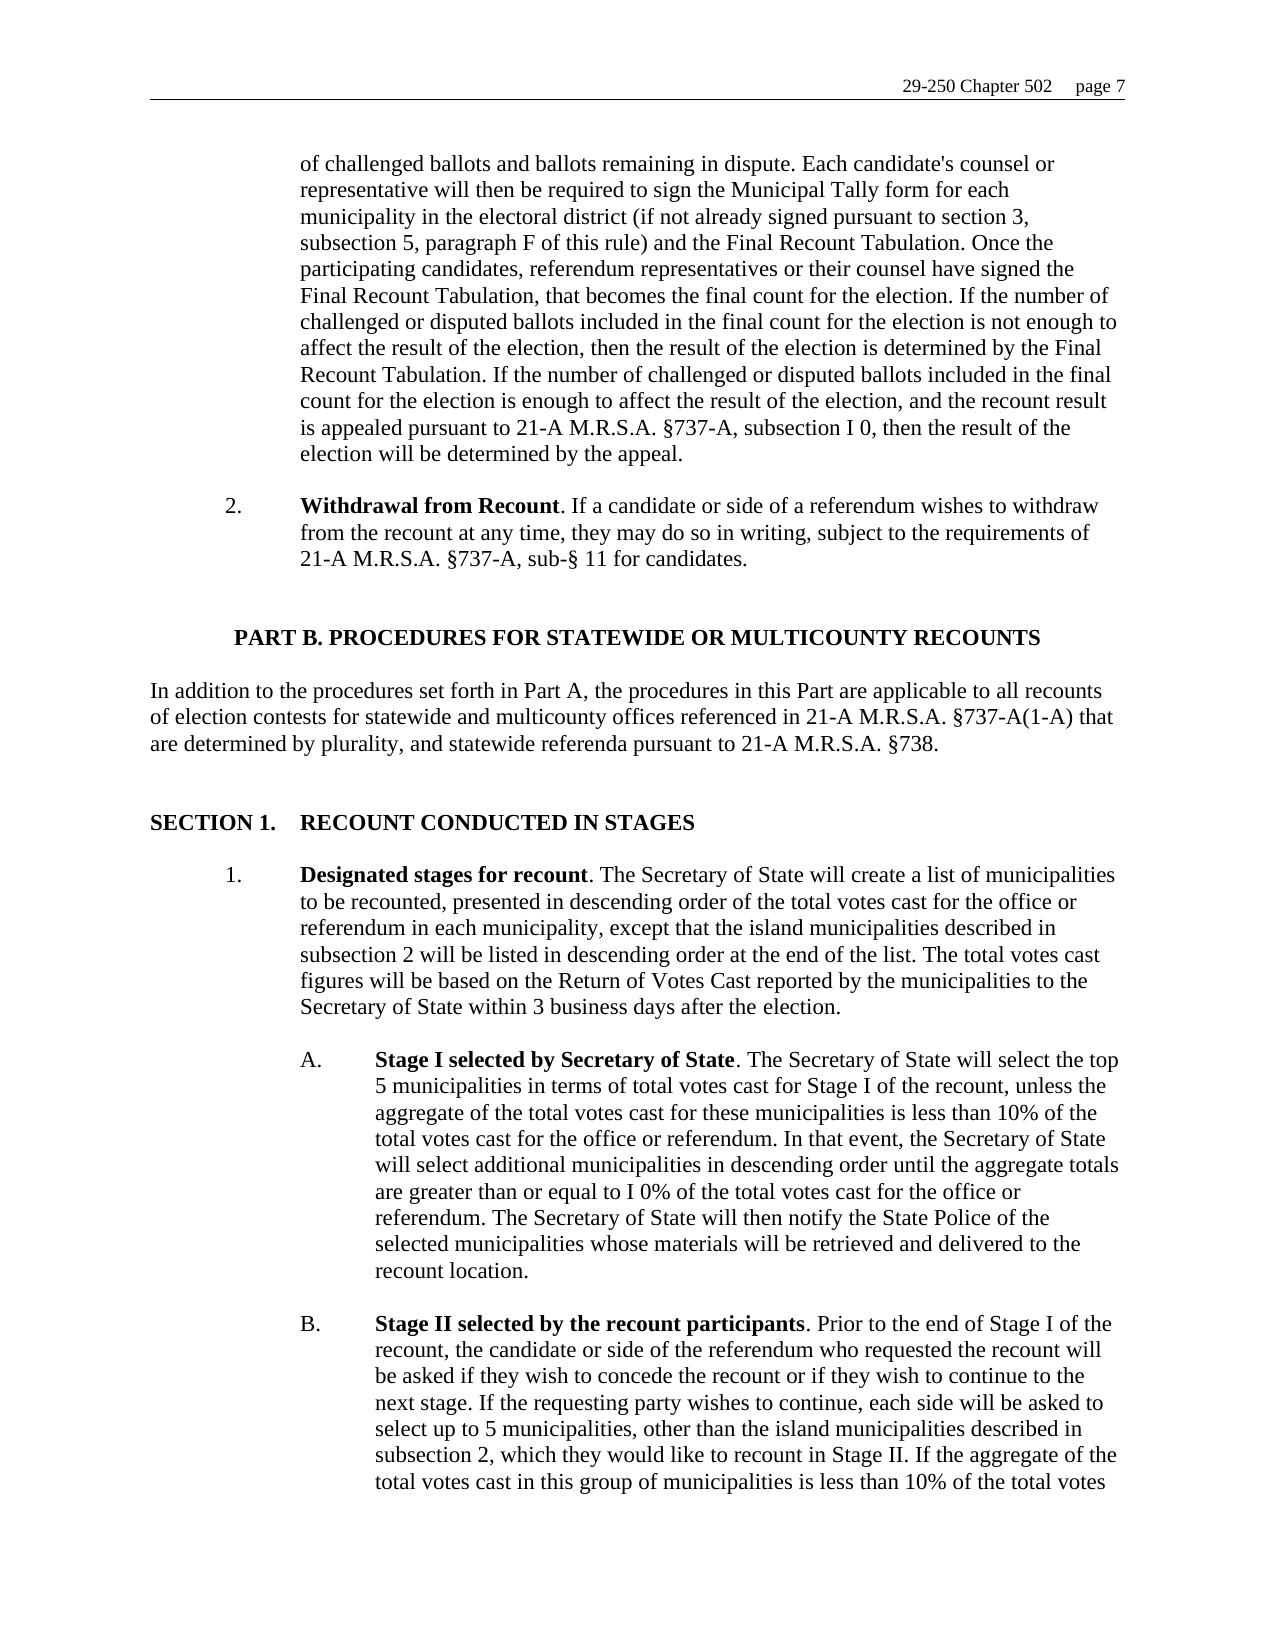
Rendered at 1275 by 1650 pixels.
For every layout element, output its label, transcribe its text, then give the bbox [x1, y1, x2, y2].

text PART B. PROCEDURES FOR STATEWIDE OR MULTICOUNTY RECOUNTS [150, 624, 1125, 651]
text 1. Designated stages for recount. The Secretary of State will create a list of municipalities to be recounted, presented in descending order of the total votes cast for the office or referendum in each municipality, except that the island municipalities described in subsection 2 will be listed in descending order at the end of the list. The total votes cast figures will be based on the Return of Votes Cast reported by the municipalities to the Secretary of State within 3 business days after the election. [225, 862, 1125, 1020]
text 2. Withdrawal from Recount. If a candidate or side of a referendum wishes to withdraw from the recount at any time, they may do so in writing, subject to the requirements of 21-A M.R.S.A. §737-A, sub-§ 11 for candidates. [225, 493, 1125, 572]
text In addition to the procedures set forth in Part A, the procedures in this Part are applicable to all recounts of election contests for statewide and multicounty offices referenced in 21-A M.R.S.A. §737-A(1-A) that are determined by plurality, and statewide referenda pursuant to 21-A M.R.S.A. §738. [150, 677, 1125, 756]
text SECTION 1. RECOUNT CONDUCTED IN STAGES [150, 809, 1125, 835]
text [225, 150, 1125, 466]
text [300, 1309, 1125, 1494]
text A. Stage I selected by Secretary of State. The Secretary of State will select the top 5 municipalities in terms of total votes cast for Stage I of the recount, unless the aggregate of the total votes cast for these municipalities is less than 10% of the total votes cast for the office or referendum. In that event, the Secretary of State will select additional municipalities in descending order until the aggregate totals are greater than or equal to I 0% of the total votes cast for the office or referendum. The Secretary of State will then notify the State Police of the selected municipalities whose materials will be retrieved and delivered to the recount location. [300, 1046, 1125, 1283]
